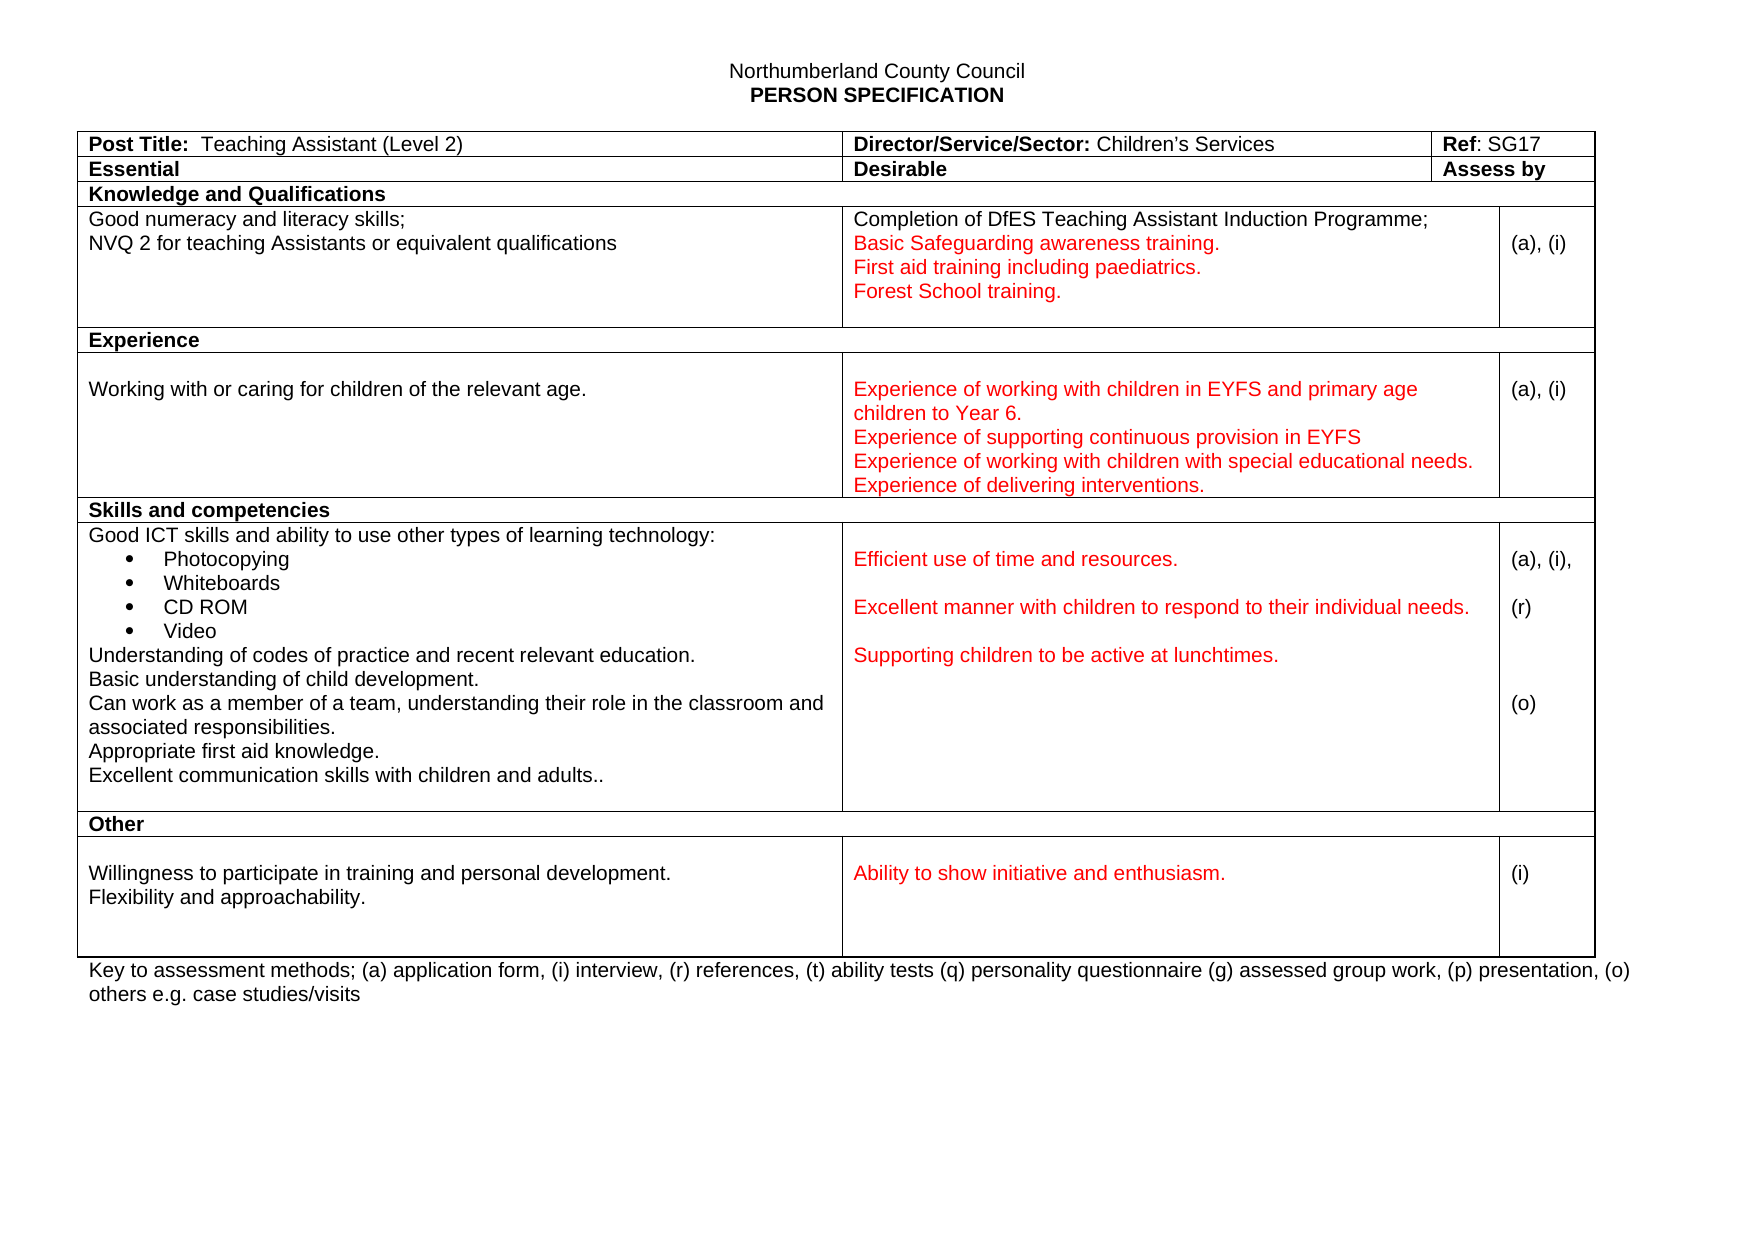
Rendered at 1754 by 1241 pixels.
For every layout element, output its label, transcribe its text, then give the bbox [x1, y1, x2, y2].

text Northumberland County Council [89, 59, 1665, 83]
table_cell Good numeracy and literacy skills; NVQ 2 for teaching Assistants or equivalent qualifications [78, 207, 842, 327]
table_cell (i) [1500, 837, 1594, 956]
table_cell Willingness to participate in training and personal development. Flexibility and approachability. [78, 837, 842, 956]
table_cell Good ICT skills and ability to use other types of learning technology: Photocopying Whiteboards CD ROM Video Understanding of codes of practice and recent relevant education. Basic understanding of child development. Can work as a member of a team, understanding their role in the classroom and associated responsibilities. Appropriate first aid knowledge. Excellent communication skills with children and adults.. [78, 523, 842, 811]
table_cell Ability to show initiative and enthusiasm. [843, 837, 1499, 956]
table_cell Essential [78, 157, 842, 181]
table_cell Assess by [1432, 157, 1594, 181]
table_cell Working with or caring for children of the relevant age. [78, 353, 842, 497]
table_cell Experience [78, 328, 1594, 352]
table_cell (a), (i), (r) (o) [1500, 523, 1594, 811]
table_cell Completion of DfES Teaching Assistant Induction Programme; Basic Safeguarding awareness training. First aid training including paediatrics. Forest School training. [843, 207, 1499, 327]
text PERSON SPECIFICATION [89, 83, 1665, 107]
table_cell Other [78, 812, 1594, 836]
table_cell Skills and competencies [78, 498, 1594, 522]
table_cell Efficient use of time and resources. Excellent manner with children to respond to their individual needs. Supporting children to be active at lunchtimes. [843, 523, 1499, 811]
table_header Post Title: Teaching Assistant (Level 2) [78, 132, 842, 156]
text Key to assessment methods; (a) application form, (i) interview, (r) references, (t) ability tests (q) personality questionnaire (g) assessed group work, (p) presentation, (o) others e.g. case studies/visits [89, 957, 1665, 1005]
table_cell Experience of working with children in EYFS and primary age children to Year 6. Experience of supporting continuous provision in EYFS Experience of working with children with special educational needs. Experience of delivering interventions. [843, 353, 1499, 497]
table_cell (a), (i) [1500, 353, 1594, 497]
table_cell Knowledge and Qualifications [78, 182, 1594, 206]
table_header Director/Service/Sector: Children’s Services [843, 132, 1431, 156]
table_cell Desirable [843, 157, 1431, 181]
table_cell (a), (i) [1500, 207, 1594, 327]
table_header Ref: SG17 [1432, 132, 1594, 156]
